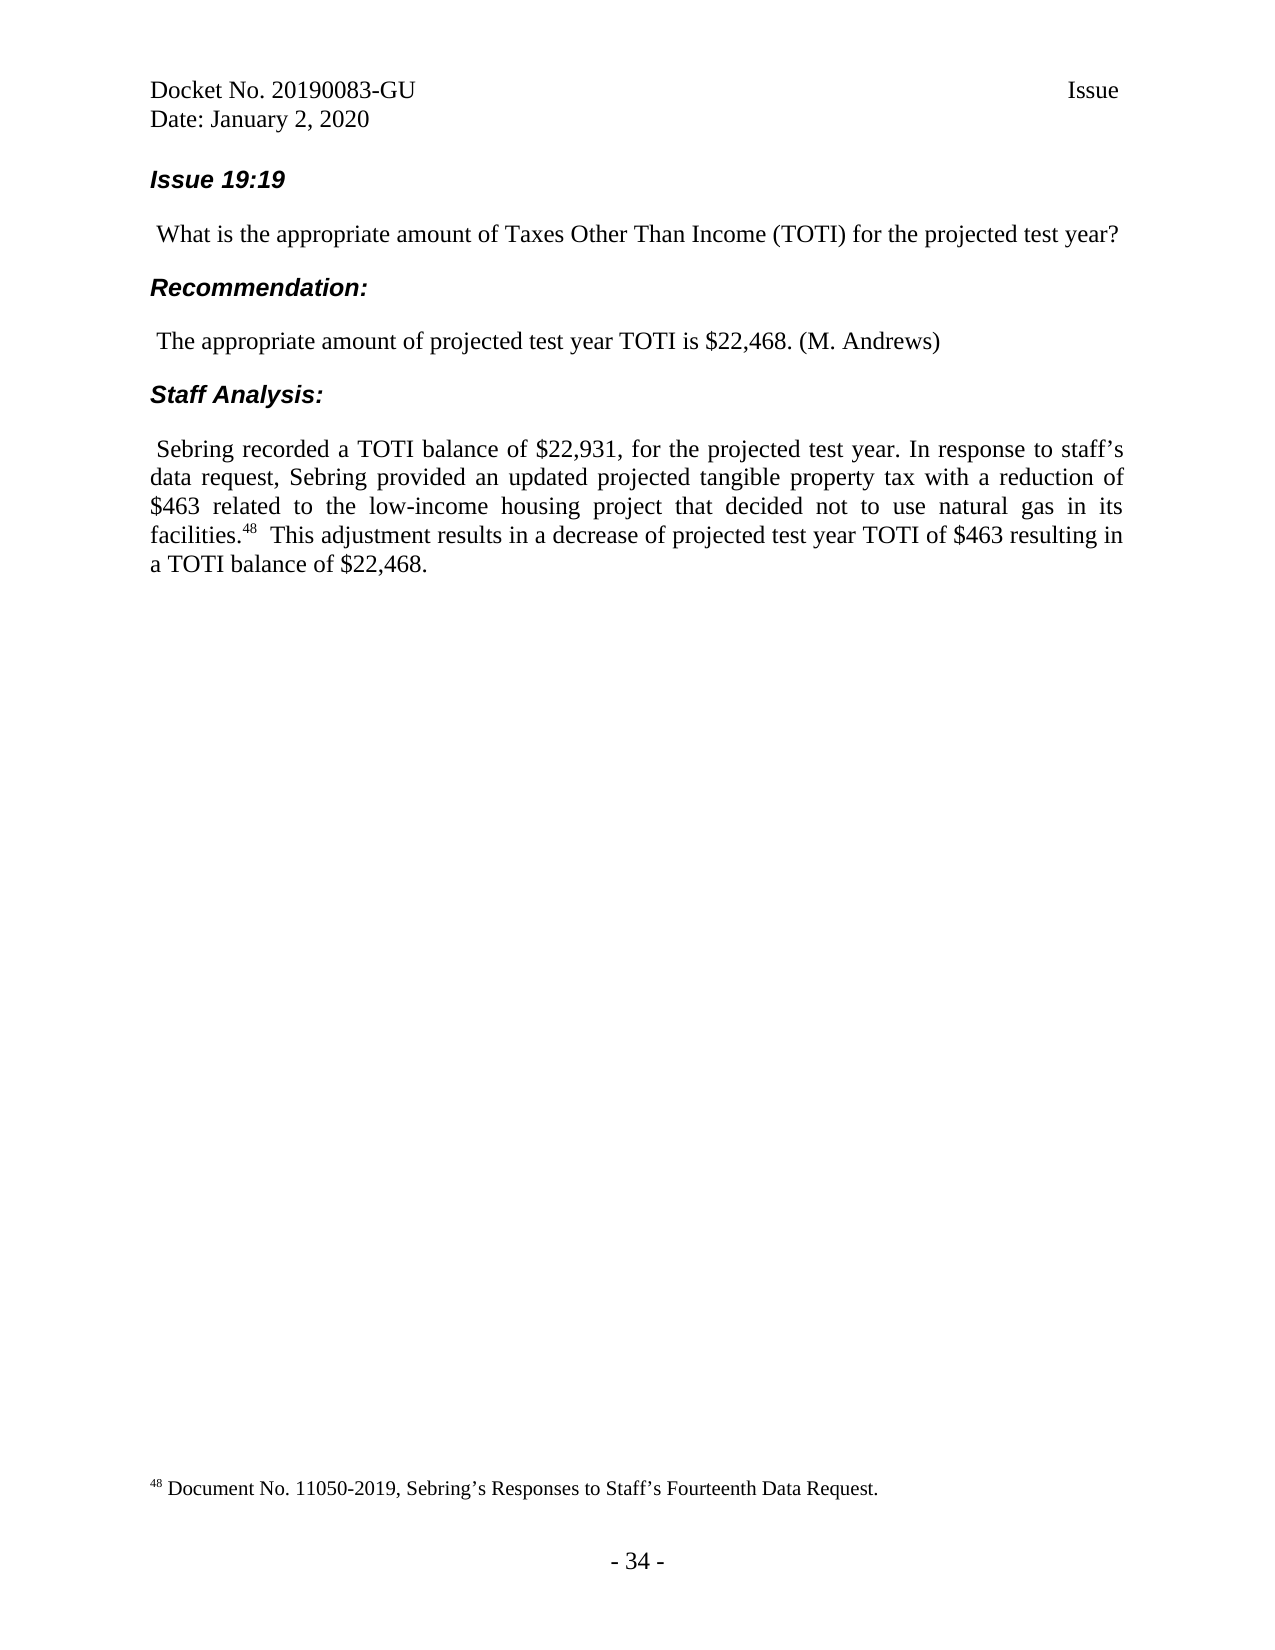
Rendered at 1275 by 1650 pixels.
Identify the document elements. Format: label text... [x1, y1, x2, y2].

text What is the appropriate amount of Taxes Other Than Income (TOTI) for the projected test year? [150, 219, 1125, 247]
subtitle Staff Analysis: [150, 380, 1125, 409]
subtitle Recommendation: [150, 272, 1125, 301]
text Sebring recorded a TOTI balance of $22,931, for the projected test year. In response to staff’s data request, Sebring provided an updated projected tangible property tax with a reduction of $463 related to the low-income housing project that decided not to use natural gas in its facilities. This adjustment results in a decrease of projected test year TOTI of $463 resulting in a TOTI balance of $22,468. [150, 434, 1125, 577]
text The appropriate amount of projected test year TOTI is $22,468. (M. Andrews) [150, 326, 1125, 355]
